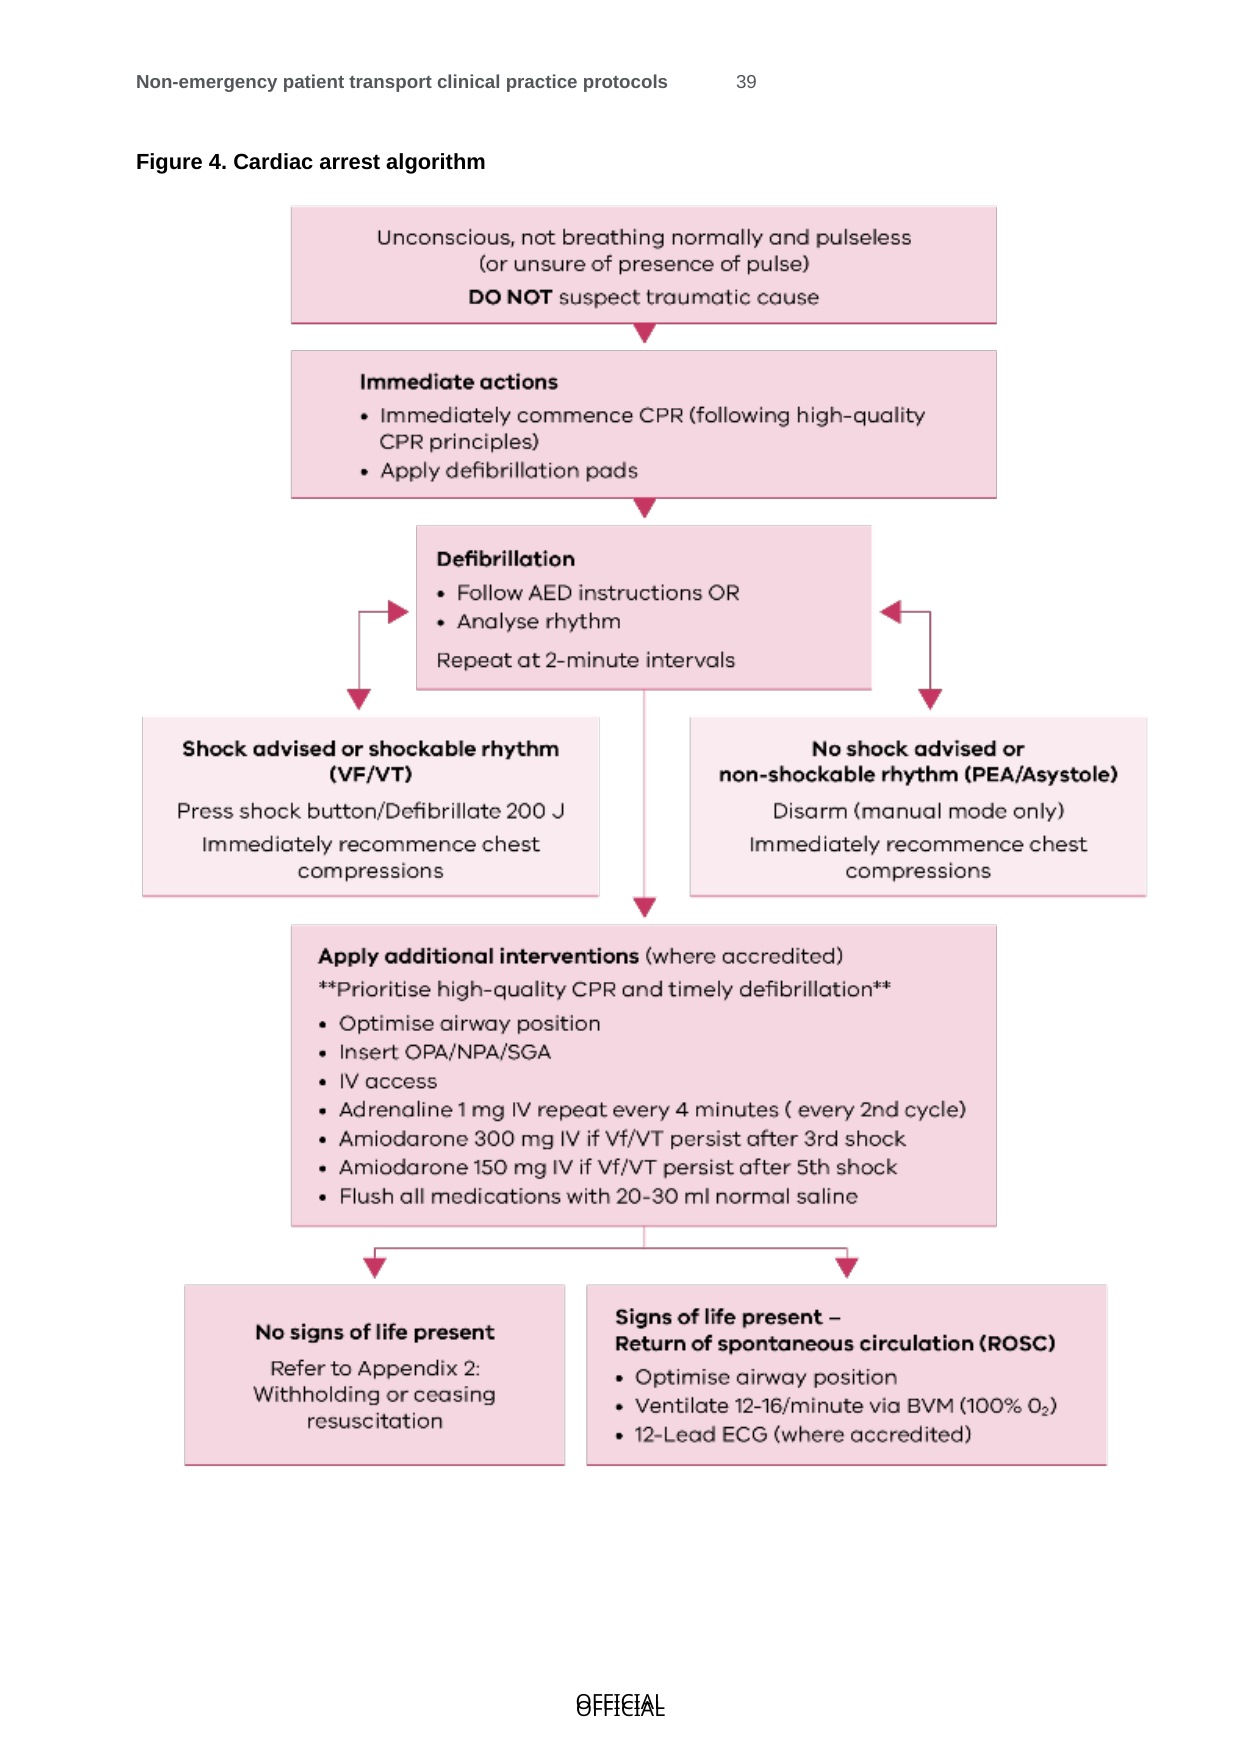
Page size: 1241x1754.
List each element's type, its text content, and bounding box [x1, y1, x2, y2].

text Figure 4. Cardiac arrest algorithm [136, 148, 1104, 174]
picture [135, 198, 1155, 1477]
